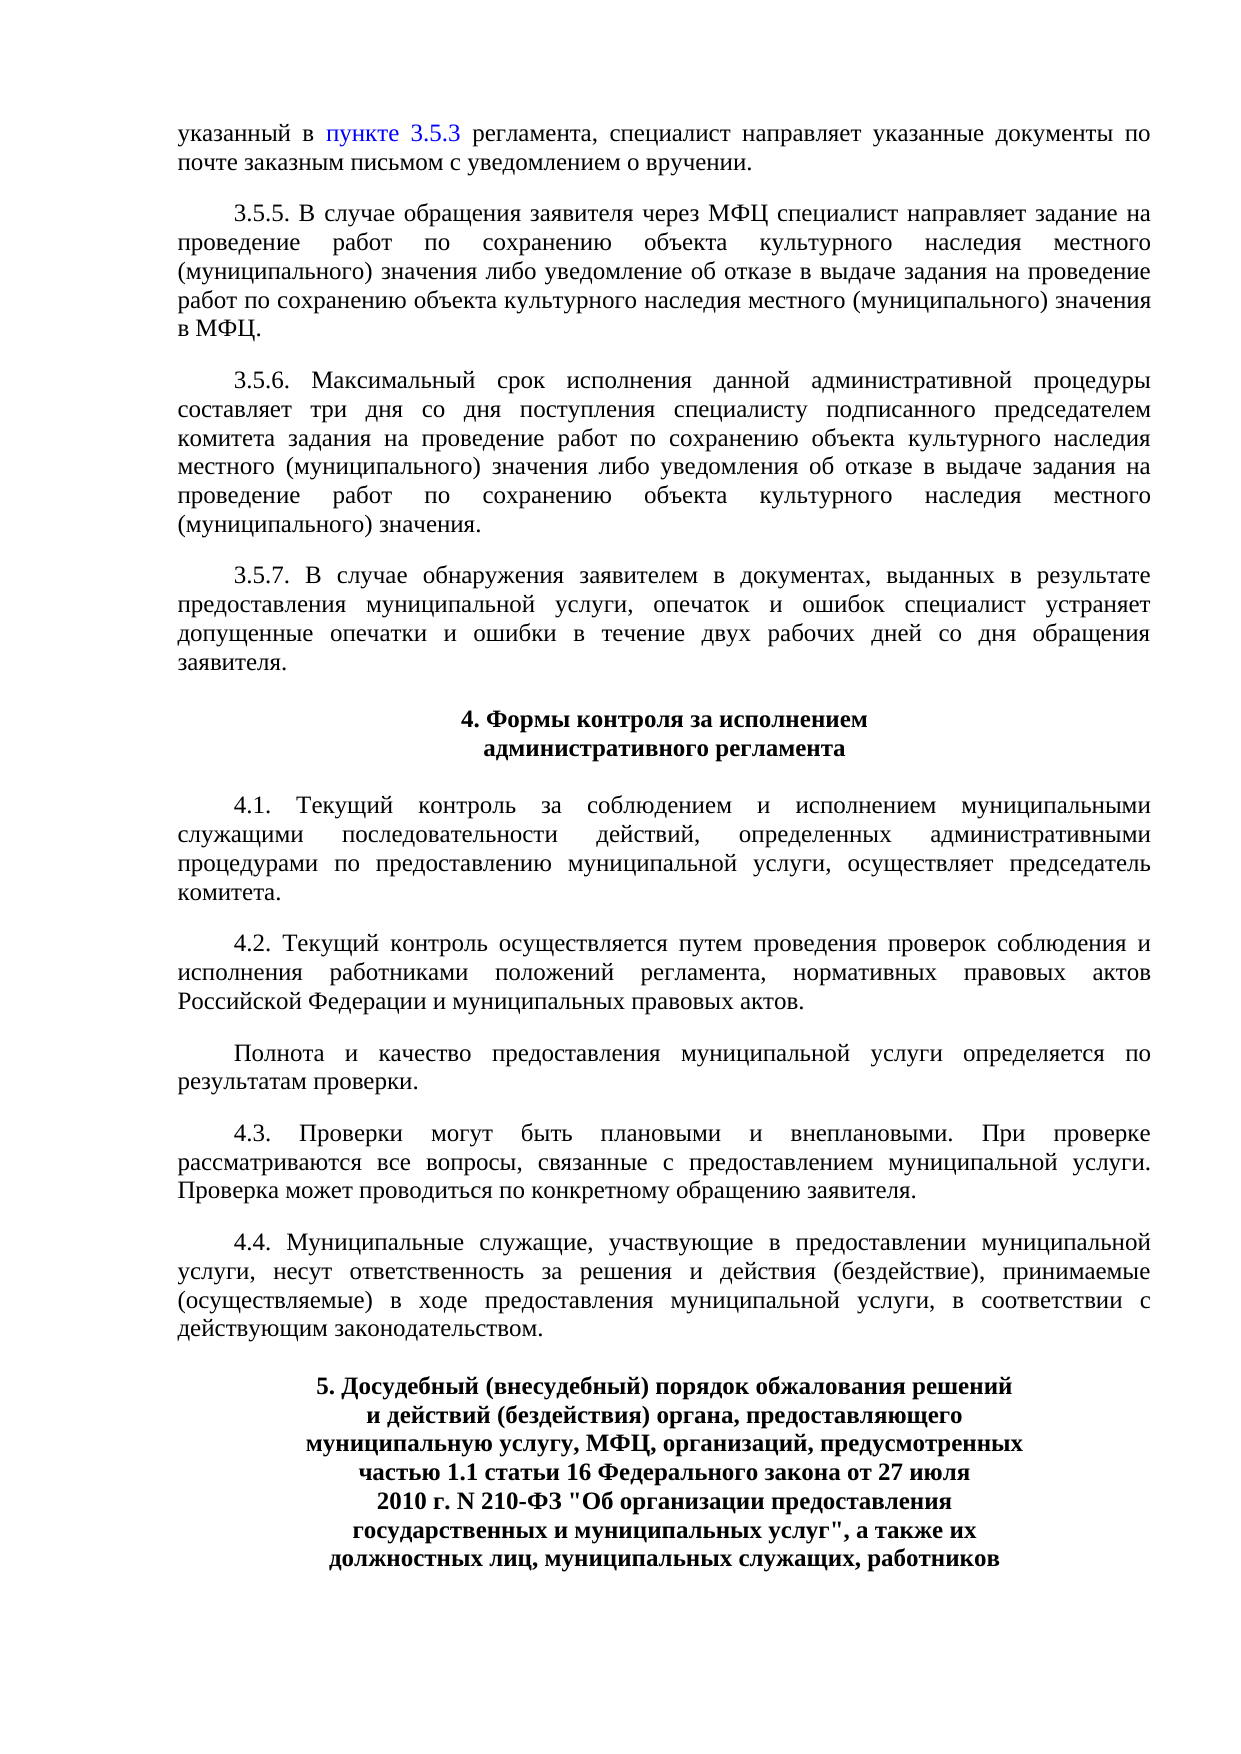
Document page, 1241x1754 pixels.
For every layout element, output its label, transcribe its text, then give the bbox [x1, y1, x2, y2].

text Полнота и качество предоставления муниципальной услуги определяется по результатам проверки. [177, 1038, 1152, 1095]
text 4. Формы контроля за исполнением [177, 704, 1152, 733]
text 4.4. Муниципальные служащие, участвующие в предоставлении муниципальной услуги, несут ответственность за решения и действия (бездействие), принимаемые (осуществляемые) в ходе предоставления муниципальной услуги, в соответствии с действующим законодательством. [177, 1227, 1152, 1342]
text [177, 118, 1152, 176]
text административного регламента [177, 733, 1152, 762]
text 3.5.7. В случае обнаружения заявителем в документах, выданных в результате предоставления муниципальной услуги, опечаток и ошибок специалист устраняет допущенные опечатки и ошибки в течение двух рабочих дней со дня обращения заявителя. [177, 561, 1152, 676]
text 2010 г. N 210-ФЗ "Об организации предоставления [177, 1486, 1152, 1515]
text 5. Досудебный (внесудебный) порядок обжалования решений [177, 1371, 1152, 1400]
text должностных лиц, муниципальных служащих, работников [177, 1543, 1152, 1572]
text 4.3. Проверки могут быть плановыми и внеплановыми. При проверке рассматриваются все вопросы, связанные с предоставлением муниципальной услуги. Проверка может проводиться по конкретному обращению заявителя. [177, 1118, 1152, 1204]
text 4.2. Текущий контроль осуществляется путем проведения проверок соблюдения и исполнения работниками положений регламента, нормативных правовых актов Российской Федерации и муниципальных правовых актов. [177, 928, 1152, 1015]
text 3.5.5. В случае обращения заявителя через МФЦ специалист направляет задание на проведение работ по сохранению объекта культурного наследия местного (муниципального) значения либо уведомление об отказе в выдаче задания на проведение работ по сохранению объекта культурного наследия местного (муниципального) значения в МФЦ. [177, 198, 1152, 342]
text государственных и муниципальных услуг", а также их [177, 1515, 1152, 1543]
text муниципальную услугу, МФЦ, организаций, предусмотренных [177, 1428, 1152, 1457]
text и действий (бездействия) органа, предоставляющего [177, 1400, 1152, 1428]
text 3.5.6. Максимальный срок исполнения данной административной процедуры составляет три дня со дня поступления специалисту подписанного председателем комитета задания на проведение работ по сохранению объекта культурного наследия местного (муниципального) значения либо уведомления об отказе в выдаче задания на проведение работ по сохранению объекта культурного наследия местного (муниципального) значения. [177, 365, 1152, 538]
text частью 1.1 статьи 16 Федерального закона от 27 июля [177, 1457, 1152, 1486]
text 4.1. Текущий контроль за соблюдением и исполнением муниципальными служащими последовательности действий, определенных административными процедурами по предоставлению муниципальной услуги, осуществляет председатель комитета. [177, 791, 1152, 906]
